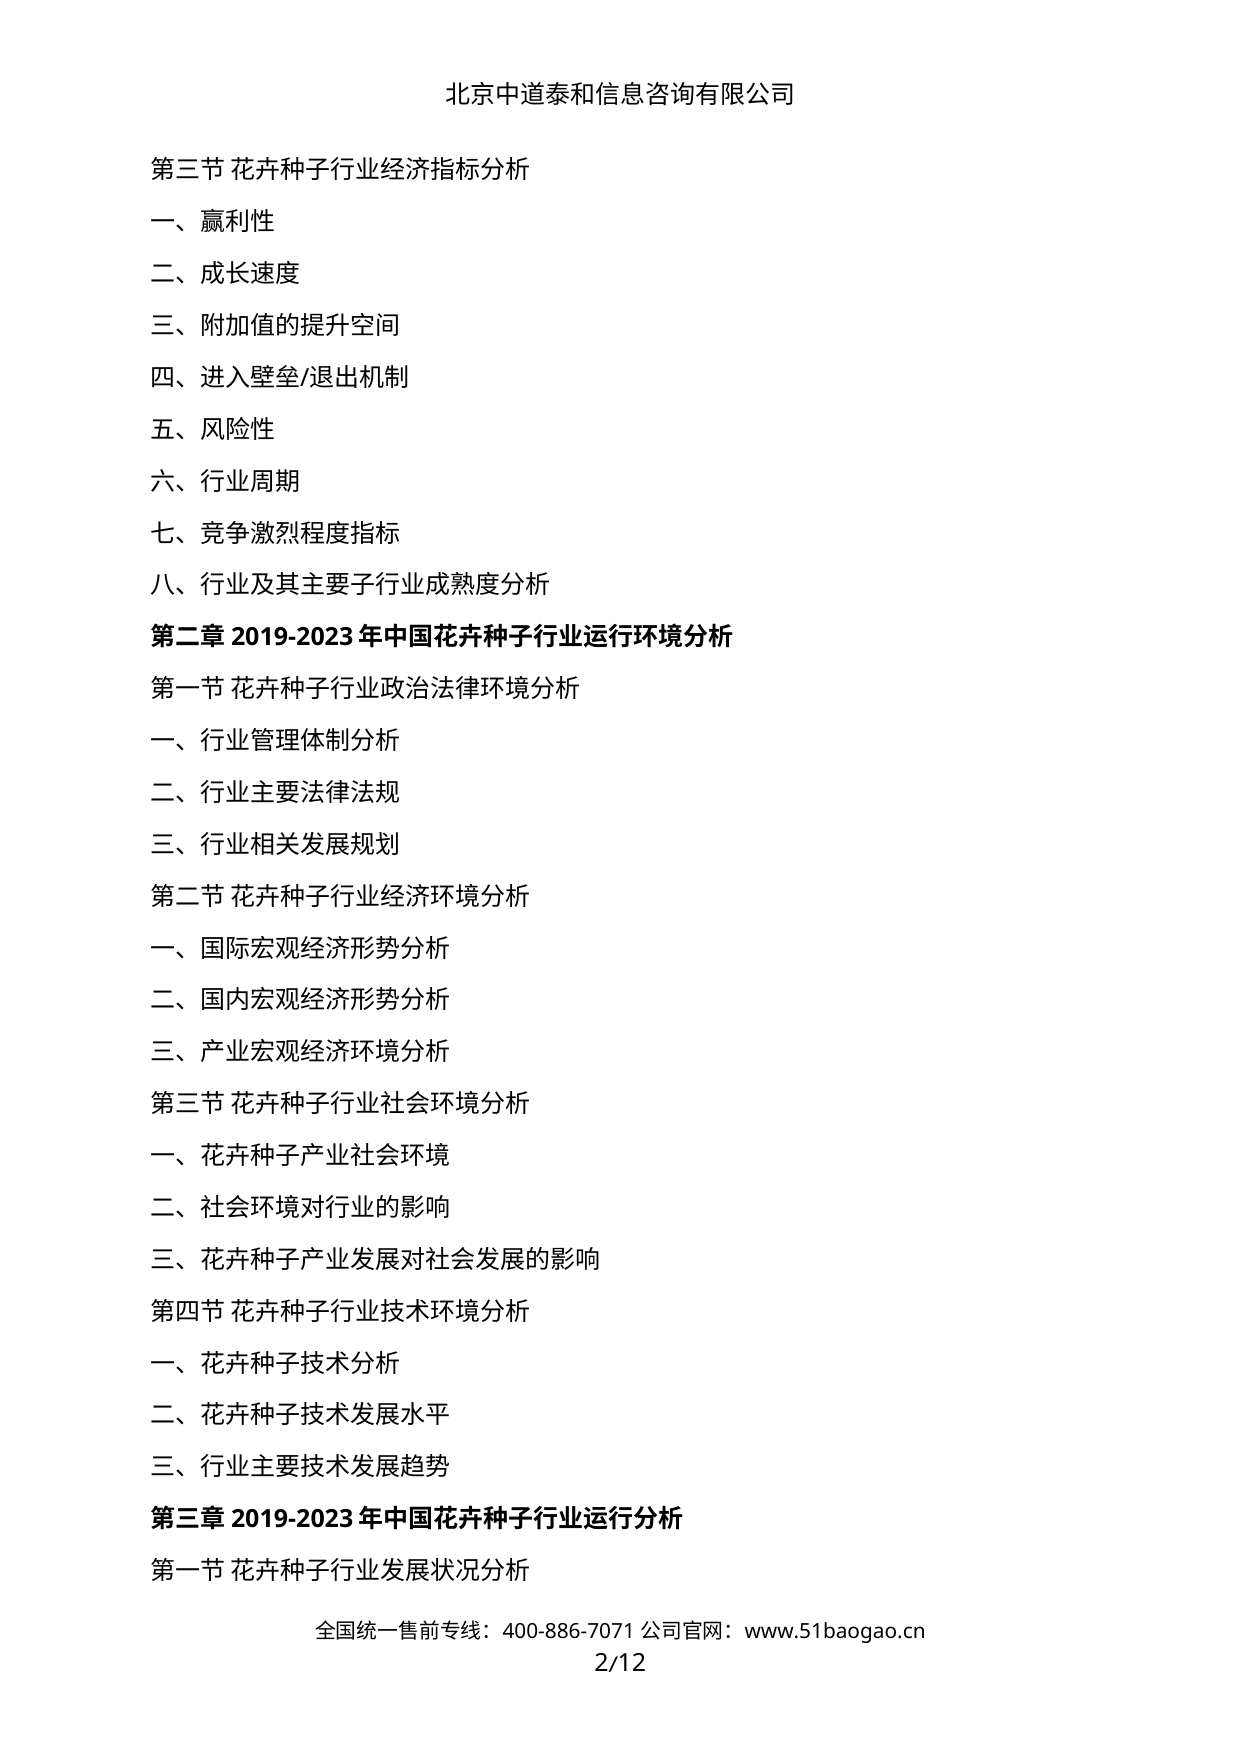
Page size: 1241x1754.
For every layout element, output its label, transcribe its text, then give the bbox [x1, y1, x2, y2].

text 一、行业管理体制分析 [150, 721, 1090, 757]
text 四、进入壁垒/退出机制 [150, 357, 1090, 394]
text 第三章 2019-2023年中国花卉种子行业运行分析 [150, 1499, 1090, 1535]
text 二、行业主要法律法规 [150, 772, 1090, 809]
text 第三节 花卉种子行业经济指标分析 [150, 150, 1090, 186]
text 三、行业主要技术发展趋势 [150, 1447, 1090, 1483]
text 一、花卉种子技术分析 [150, 1343, 1090, 1379]
text 二、国内宏观经济形势分析 [150, 980, 1090, 1016]
text 第三节 花卉种子行业社会环境分析 [150, 1084, 1090, 1120]
text 一、国际宏观经济形势分析 [150, 928, 1090, 964]
text 三、花卉种子产业发展对社会发展的影响 [150, 1239, 1090, 1276]
text 第二章 2019-2023年中国花卉种子行业运行环境分析 [150, 617, 1090, 653]
text 三、产业宏观经济环境分析 [150, 1032, 1090, 1068]
text 二、成长速度 [150, 254, 1090, 290]
text 二、社会环境对行业的影响 [150, 1187, 1090, 1224]
text 第二节 花卉种子行业经济环境分析 [150, 876, 1090, 912]
text 五、风险性 [150, 409, 1090, 446]
text 八、行业及其主要子行业成熟度分析 [150, 565, 1090, 601]
text 六、行业周期 [150, 461, 1090, 497]
text 三、行业相关发展规划 [150, 824, 1090, 861]
text 二、花卉种子技术发展水平 [150, 1395, 1090, 1431]
text 第一节 花卉种子行业发展状况分析 [150, 1551, 1090, 1587]
text 第四节 花卉种子行业技术环境分析 [150, 1291, 1090, 1327]
text 一、赢利性 [150, 202, 1090, 238]
text 一、花卉种子产业社会环境 [150, 1136, 1090, 1172]
text 七、竞争激烈程度指标 [150, 513, 1090, 549]
text 第一节 花卉种子行业政治法律环境分析 [150, 669, 1090, 705]
text 三、附加值的提升空间 [150, 306, 1090, 342]
